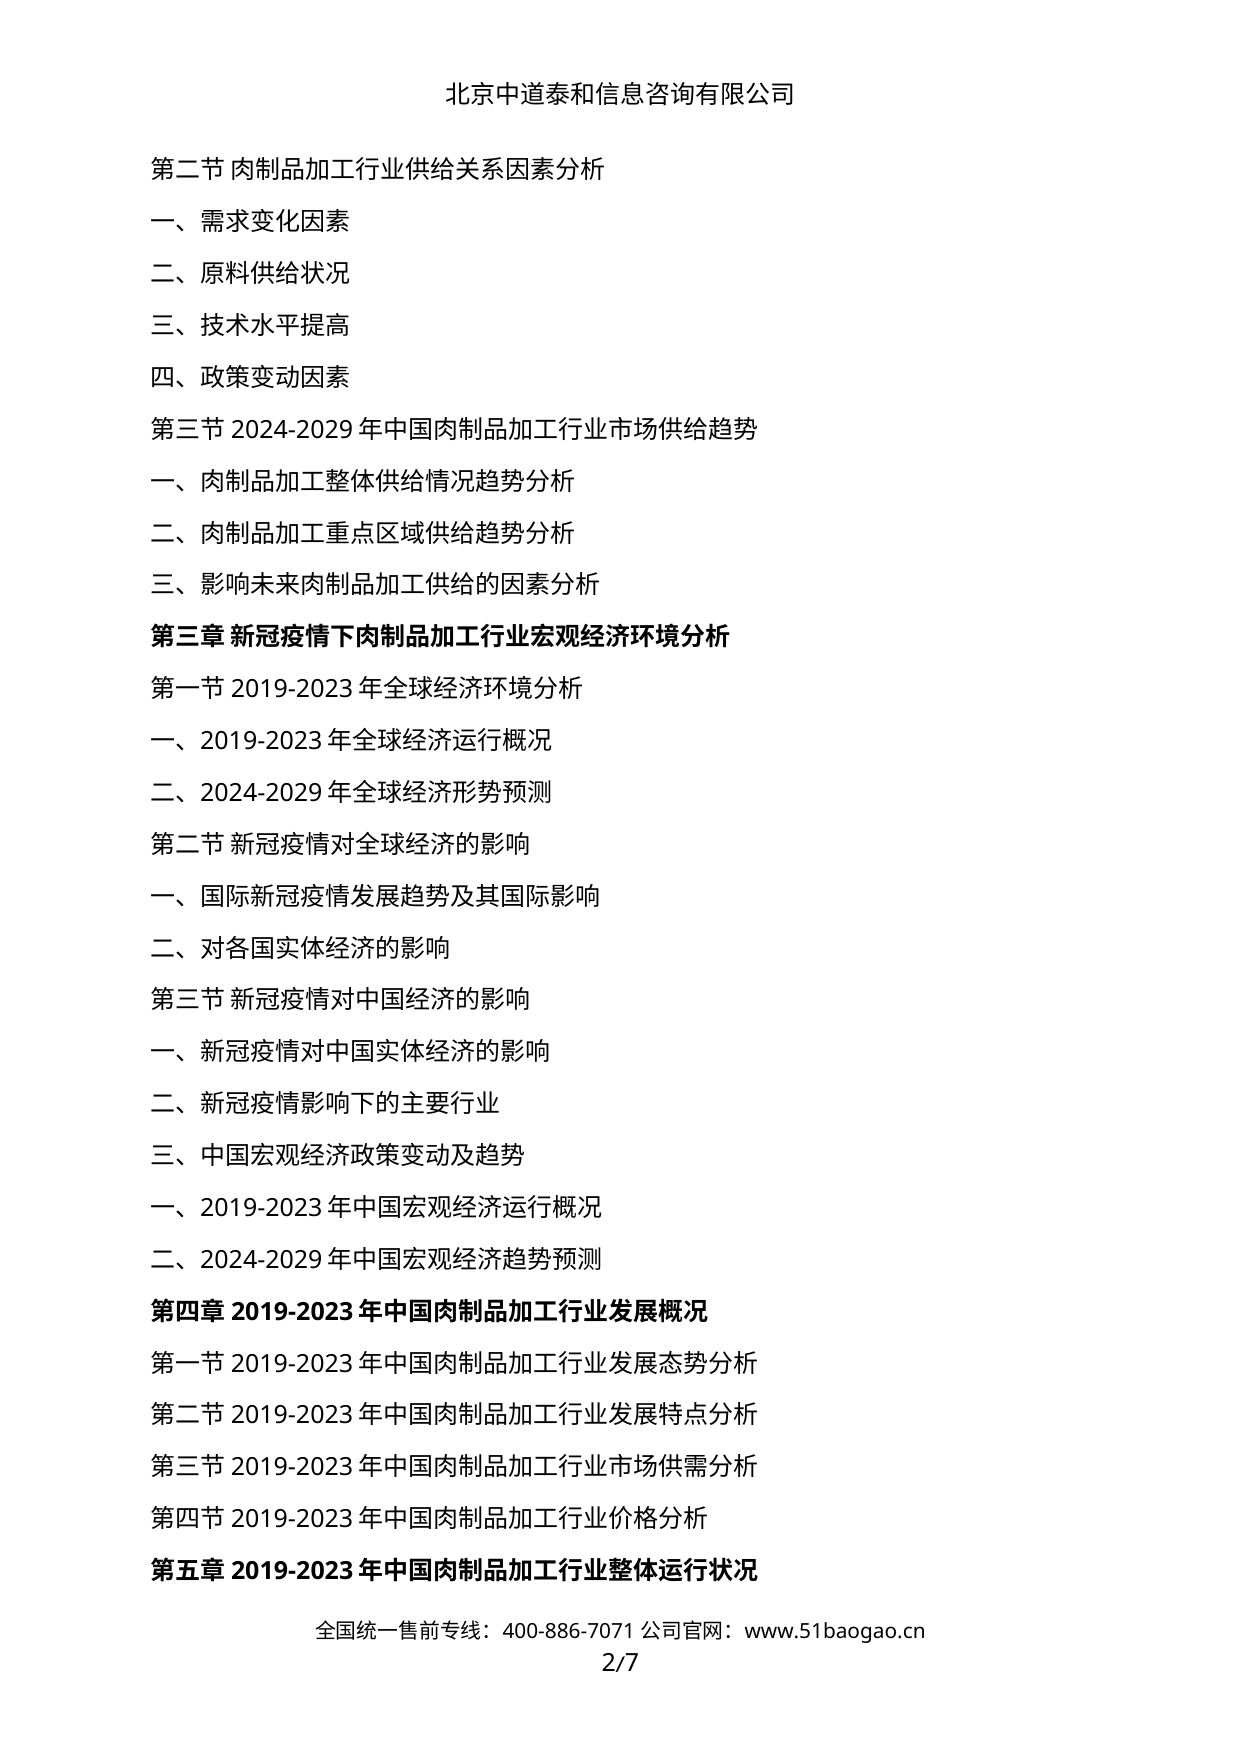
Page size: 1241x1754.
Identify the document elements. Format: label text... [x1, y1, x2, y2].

text 第四节 2019-2023年中国肉制品加工行业价格分析 [150, 1499, 1090, 1535]
text 第五章 2019-2023年中国肉制品加工行业整体运行状况 [150, 1551, 1090, 1587]
text 第三章 新冠疫情下肉制品加工行业宏观经济环境分析 [150, 617, 1090, 653]
text 一、新冠疫情对中国实体经济的影响 [150, 1032, 1090, 1068]
text 三、技术水平提高 [150, 306, 1090, 342]
text 一、2019-2023年中国宏观经济运行概况 [150, 1187, 1090, 1224]
text 四、政策变动因素 [150, 357, 1090, 394]
text 二、对各国实体经济的影响 [150, 928, 1090, 964]
text 第三节 新冠疫情对中国经济的影响 [150, 980, 1090, 1016]
text 第二节 肉制品加工行业供给关系因素分析 [150, 150, 1090, 186]
text 三、影响未来肉制品加工供给的因素分析 [150, 565, 1090, 601]
text 二、原料供给状况 [150, 254, 1090, 290]
text 一、需求变化因素 [150, 202, 1090, 238]
text 一、2019-2023年全球经济运行概况 [150, 721, 1090, 757]
text 第三节 2019-2023年中国肉制品加工行业市场供需分析 [150, 1447, 1090, 1483]
text 第一节 2019-2023年中国肉制品加工行业发展态势分析 [150, 1343, 1090, 1379]
text 二、肉制品加工重点区域供给趋势分析 [150, 513, 1090, 549]
text 第四章 2019-2023年中国肉制品加工行业发展概况 [150, 1291, 1090, 1327]
text 第二节 新冠疫情对全球经济的影响 [150, 824, 1090, 861]
text 二、2024-2029年全球经济形势预测 [150, 772, 1090, 809]
text 第三节 2024-2029年中国肉制品加工行业市场供给趋势 [150, 409, 1090, 446]
text 二、新冠疫情影响下的主要行业 [150, 1084, 1090, 1120]
text 一、国际新冠疫情发展趋势及其国际影响 [150, 876, 1090, 912]
text 一、肉制品加工整体供给情况趋势分析 [150, 461, 1090, 497]
text 第一节 2019-2023年全球经济环境分析 [150, 669, 1090, 705]
text 二、2024-2029年中国宏观经济趋势预测 [150, 1239, 1090, 1276]
text 三、中国宏观经济政策变动及趋势 [150, 1136, 1090, 1172]
text 第二节 2019-2023年中国肉制品加工行业发展特点分析 [150, 1395, 1090, 1431]
